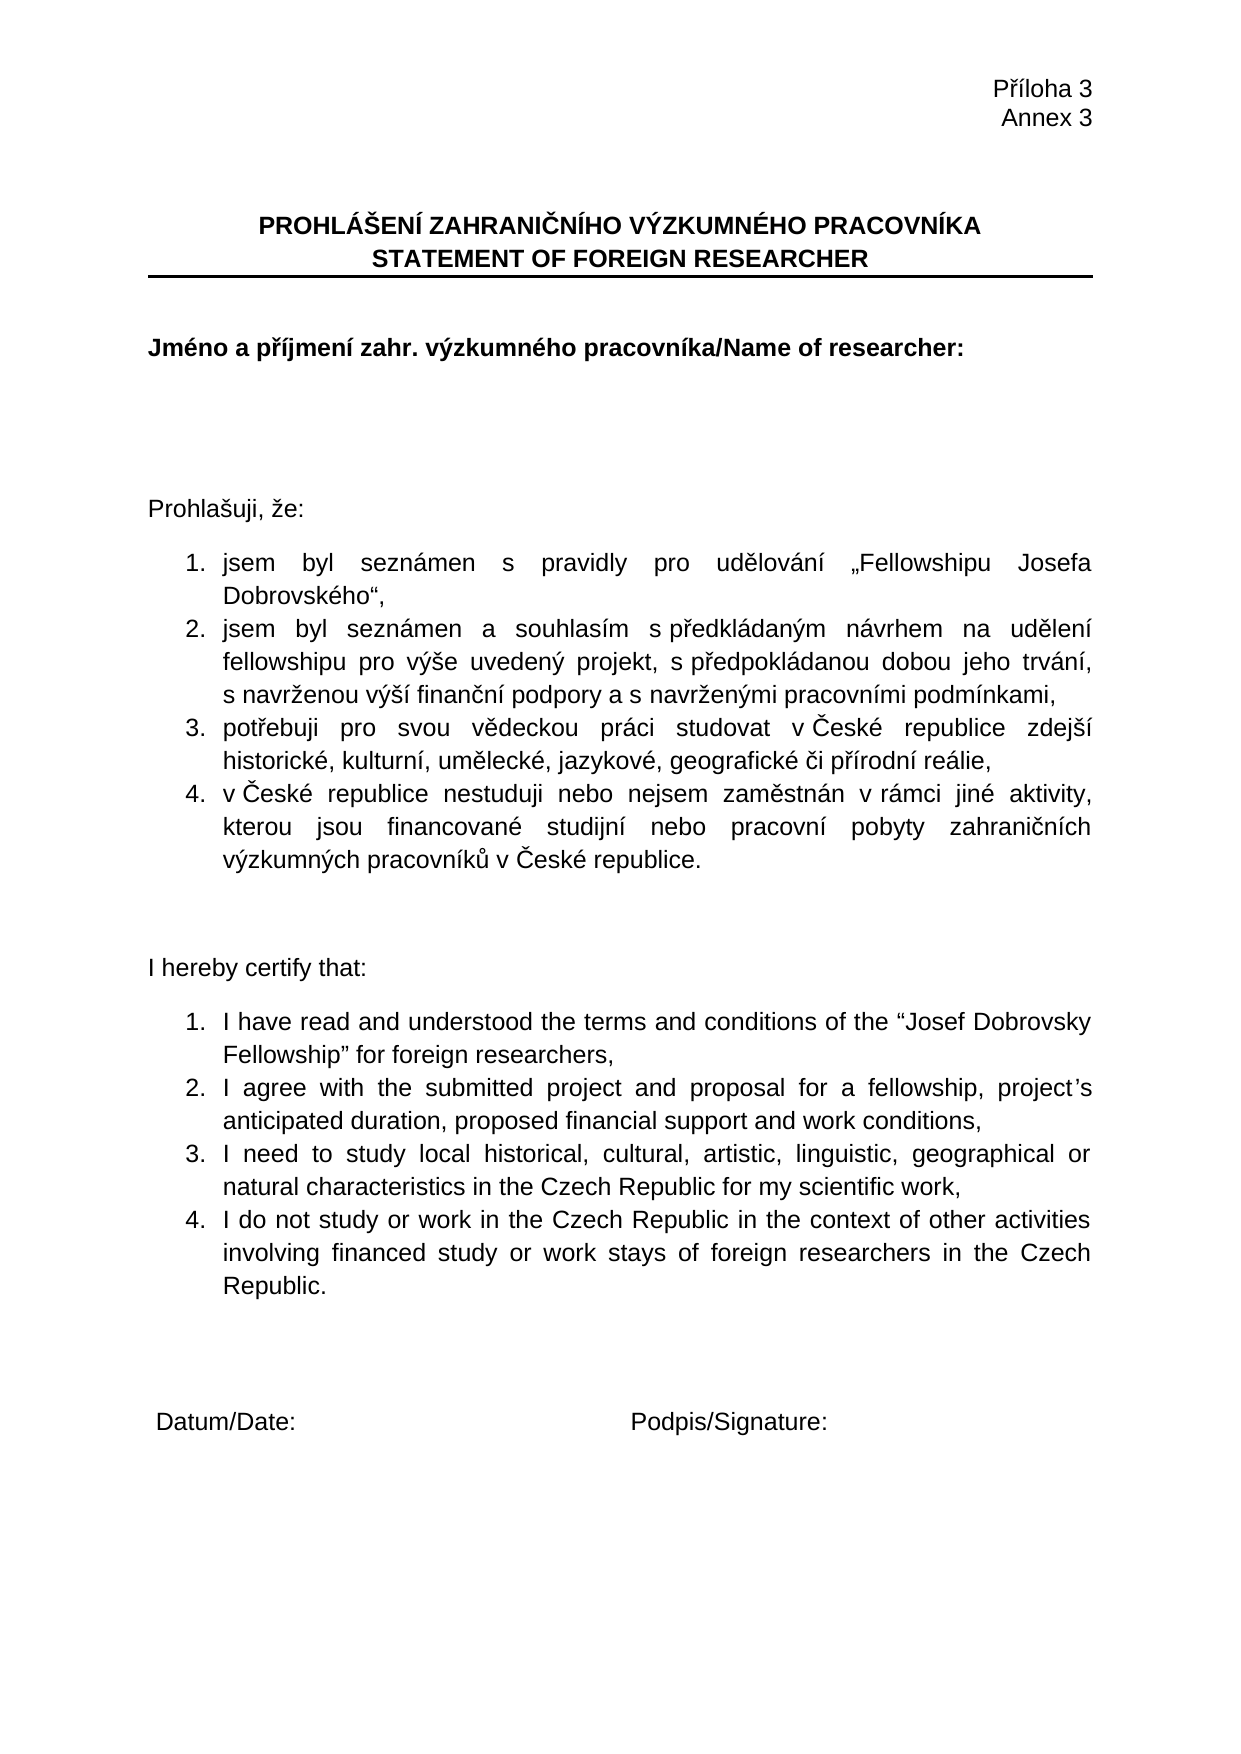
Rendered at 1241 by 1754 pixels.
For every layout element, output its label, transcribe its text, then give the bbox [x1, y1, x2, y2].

list I do not study or work in the Czech Republic in the context of other activities involving financed study or work stays of foreign researchers in the Czech Republic. [185, 1205, 1093, 1300]
list I agree with the submitted project and proposal for a fellowship, project’s anticipated duration, proposed financial support and work conditions, [185, 1073, 1093, 1134]
list jsem byl seznámen a souhlasím s předkládaným návrhem na udělení fellowshipu pro výše uvedený projekt, s předpokládanou dobou jeho trvání, s navrženou výší finanční podpory a s navrženými pracovními podmínkami, [185, 614, 1093, 709]
list I have read and understood the terms and conditions of the “Josef Dobrovsky Fellowship” for foreign researchers, [185, 1007, 1093, 1068]
text I hereby certify that: [148, 953, 1093, 982]
table_header Podpis/Signature: [619, 1408, 1104, 1461]
text Jméno a příjmení zahr. výzkumného pracovníka/Name of researcher: [148, 333, 1093, 362]
table_header Datum/Date: [136, 1408, 619, 1461]
text Prohlašuji, že: [148, 494, 1093, 523]
list jsem byl seznámen s pravidly pro udělování „Fellowshipu Josefa Dobrovského“, [185, 548, 1093, 610]
list I need to study local historical, cultural, artistic, linguistic, geographical or natural characteristics in the Czech Republic for my scientific work, [185, 1139, 1093, 1201]
text STATEMENT OF FOREIGN RESEARCHER [148, 244, 1093, 275]
list potřebuji pro svou vědeckou práci studovat v České republice zdejší historické, kulturní, umělecké, jazykové, geografické či přírodní reálie, [185, 713, 1093, 775]
text PROHLÁŠENÍ ZAHRANIČNÍHO VÝZKUMNÉHO PRACOVNÍKA [148, 211, 1093, 240]
list v České republice nestuduji nebo nejsem zaměstnán v rámci jiné aktivity, kterou jsou financované studijní nebo pracovní pobyty zahraničních výzkumných pracovníků v České republice. [185, 779, 1093, 874]
